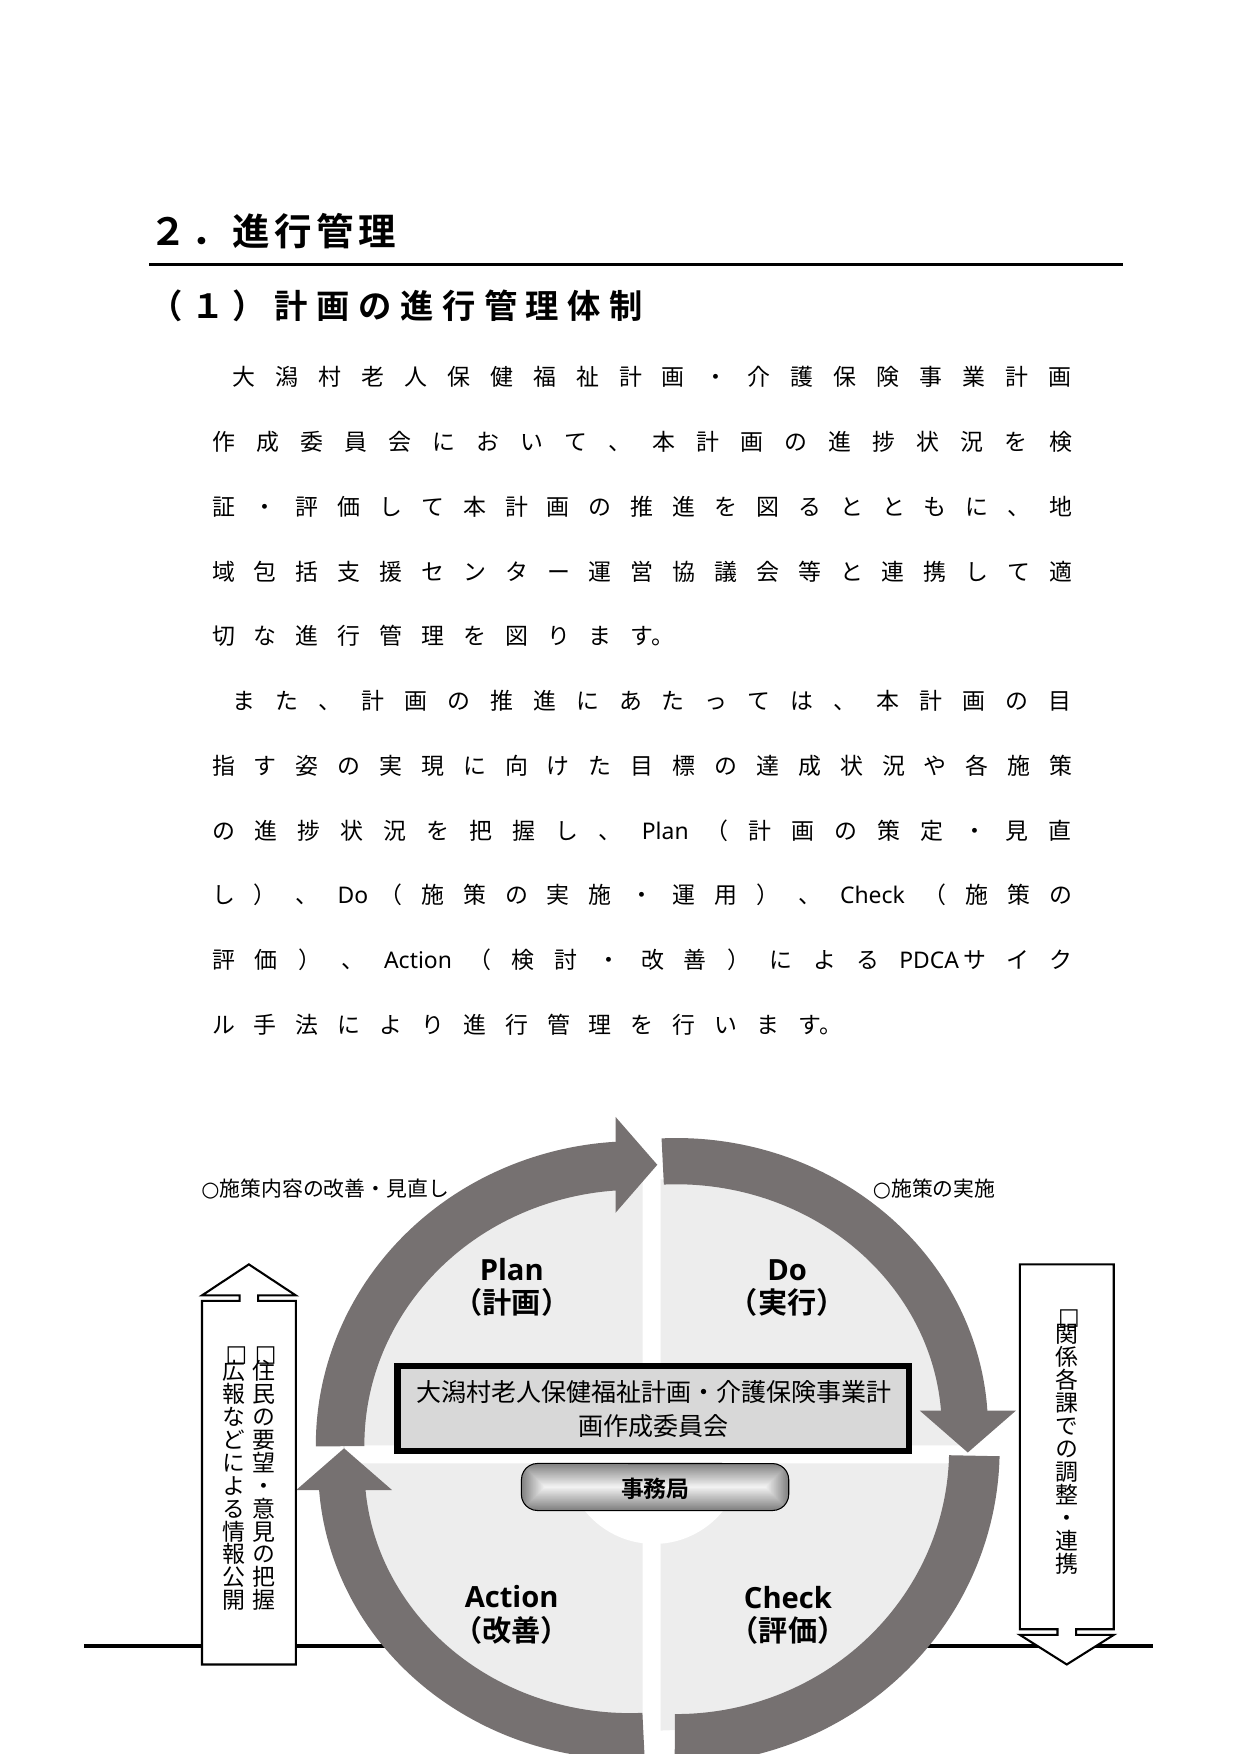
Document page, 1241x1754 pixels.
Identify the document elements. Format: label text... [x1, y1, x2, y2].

text 大潟村老人保健福祉計画・介護保険事業計画作成委員会において、本計画の進捗状況を検証・評価して本計画の推進を図るとともに、地域包括支援センター運営協議会等と連携して適切な進行管理を図ります。 [195, 343, 1091, 667]
text ２．進行管理 [149, 197, 1123, 263]
text （１）計画の進行管理体制 [149, 272, 1091, 337]
text また、計画の推進にあたっては、本計画の目指す姿の実現に向けた目標の達成状況や各施策の進捗状況を把握し、Plan（計画の策定・見直し）、Do（施策の実施・運用）、Check（施策の評価）、Action（検討・改善）によるPDCAサイクル手法により進行管理を行います。 [195, 667, 1091, 1056]
